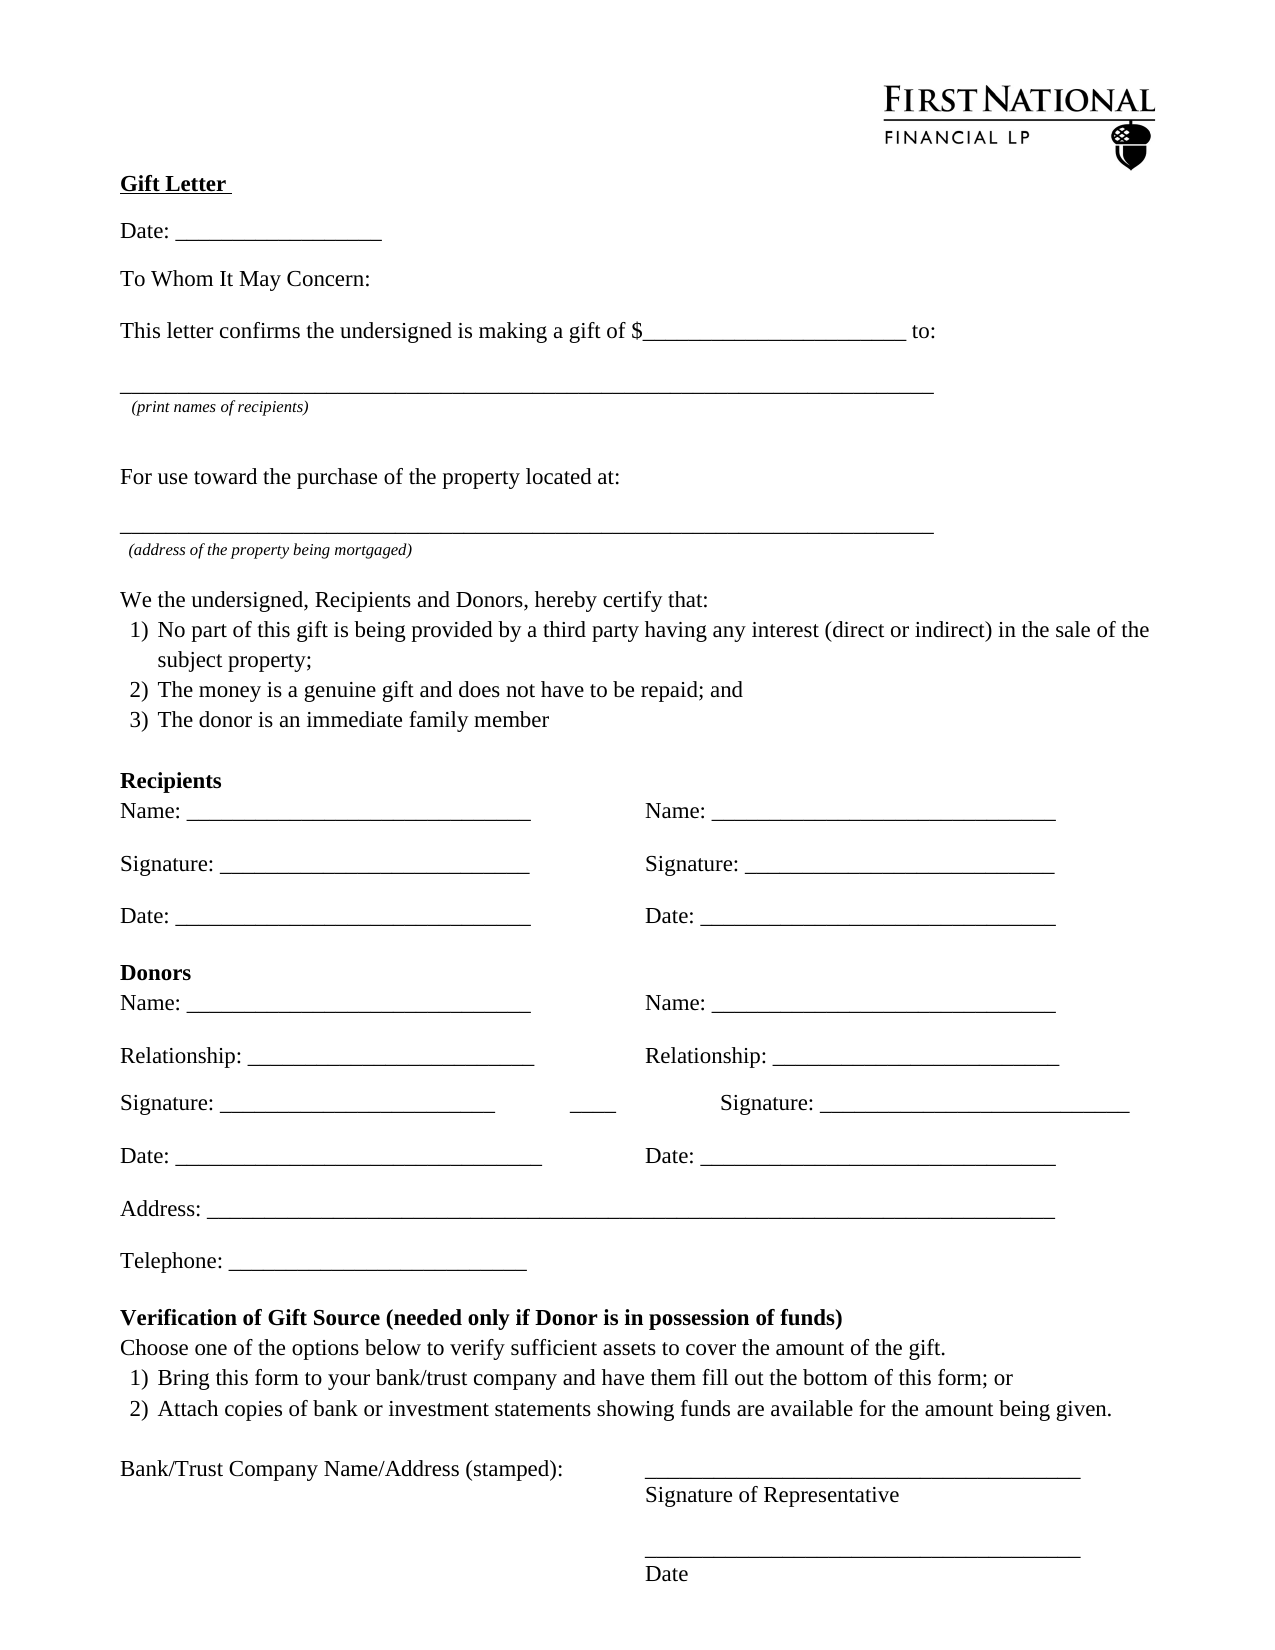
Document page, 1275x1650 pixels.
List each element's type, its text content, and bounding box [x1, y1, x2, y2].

list Bring this form to your bank/trust company and have them fill out the bottom of this form; or [129, 1364, 1155, 1391]
text Date: _______________________________ Date: _______________________________ [120, 903, 1155, 929]
text ______________________________________ [570, 1534, 1155, 1560]
list No part of this gift is being provided by a third party having any interest (direct or indirect) in the sale of the subject property; [129, 616, 1155, 672]
text Signature of Representative [570, 1481, 1155, 1508]
text To Whom It May Concern: [120, 265, 1155, 291]
list The donor is an immediate family member [129, 707, 1155, 733]
text We the undersigned, Recipients and Donors, hereby certify that: [120, 586, 1155, 612]
text _______________________________________________________________________ [120, 370, 1155, 396]
text Signature: ___________________________ Signature: ___________________________ [120, 850, 1155, 876]
text Relationship: _________________________ Relationship: _________________________ [120, 1042, 1155, 1068]
text Date: ________________________________ Date: _______________________________ [120, 1142, 1155, 1168]
text This letter confirms the undersigned is making a gift of $_______________________ to: [120, 317, 1155, 344]
text Donors [120, 959, 1155, 986]
text Date: __________________ [120, 217, 1155, 244]
list Attach copies of bank or investment statements showing funds are available for the amount being given. [129, 1394, 1155, 1421]
picture [789, 75, 1155, 171]
text Verification of Gift Source (needed only if Donor is in possession of funds) [120, 1304, 1155, 1330]
text Name: ______________________________ Name: ______________________________ [120, 797, 1155, 823]
text Name: ______________________________ Name: ______________________________ [120, 989, 1155, 1016]
text Date [570, 1560, 1155, 1587]
list The money is a genuine gift and does not have to be repaid; and [129, 676, 1155, 703]
text _______________________________________________________________________ [120, 510, 1155, 536]
text (address of the property being mortgaged) [120, 540, 1155, 559]
text (print names of recipients) [120, 396, 1155, 416]
text Signature: ________________________ ____ Signature: ___________________________ [120, 1089, 1155, 1116]
text Recipients [120, 767, 1155, 793]
text Bank/Trust Company Name/Address (stamped): ______________________________________ [120, 1455, 1155, 1481]
text Address: __________________________________________________________________________ [120, 1195, 1155, 1221]
text Telephone: __________________________ [120, 1247, 1155, 1274]
text For use toward the purchase of the property located at: [120, 463, 1155, 489]
text Choose one of the options below to verify sufficient assets to cover the amount of the gift. [120, 1334, 1155, 1361]
text Gift Letter [120, 170, 1155, 197]
